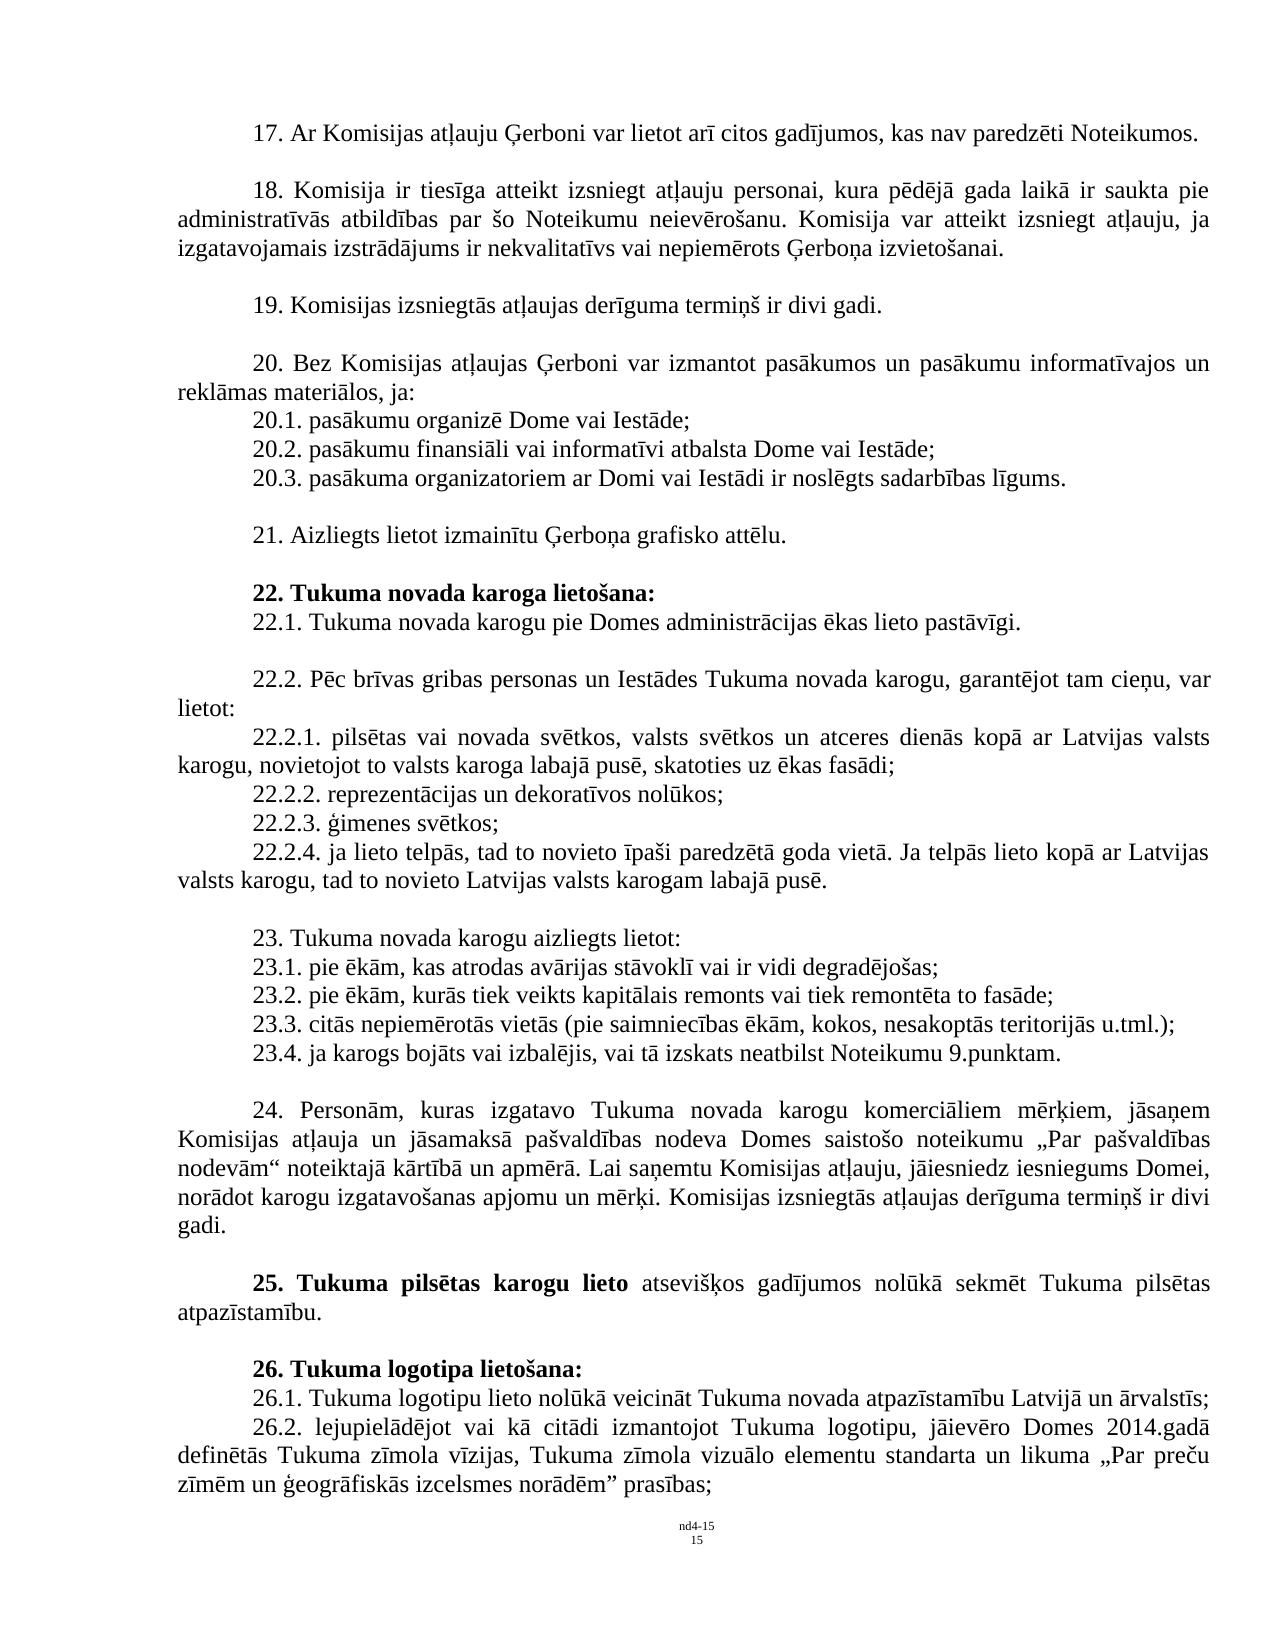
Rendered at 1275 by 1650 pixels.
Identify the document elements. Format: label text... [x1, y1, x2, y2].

text 20.1. pasākumu organizē Dome vai Iestāde; [177, 406, 1211, 434]
text 22.1. Tukuma novada karogu pie Domes administrācijas ēkas lieto pastāvīgi. [177, 607, 1211, 636]
text 22.2.2. reprezentācijas un dekoratīvos nolūkos; [177, 779, 1211, 808]
text 25. Tukuma pilsētas karogu lieto atsevišķos gadījumos nolūkā sekmēt Tukuma pilsētas atpazīstamību. [177, 1268, 1211, 1326]
text 23.4. ja karogs bojāts vai izbalējis, vai tā izskats neatbilst Noteikumu 9.punktam. [177, 1038, 1211, 1067]
text 22.2.3. ģimenes svētkos; [177, 808, 1211, 837]
text 18. Komisija ir tiesīga atteikt izsniegt atļauju personai, kura pēdējā gada laikā ir saukta pie administratīvās atbildības par šo Noteikumu neievērošanu. Komisija var atteikt izsniegt atļauju, ja izgatavojamais izstrādājums ir nekvalitatīvs vai nepiemērots Ģerboņa izvietošanai. [177, 176, 1211, 262]
text 23. Tukuma novada karogu aizliegts lietot: [177, 923, 1211, 952]
text 23.2. pie ēkām, kurās tiek veikts kapitālais remonts vai tiek remontēta to fasāde; [177, 981, 1211, 1009]
text 20.3. pasākuma organizatoriem ar Domi vai Iestādi ir noslēgts sadarbības līgums. [177, 463, 1211, 492]
text 22. Tukuma novada karoga lietošana: [177, 578, 1211, 607]
text 17. Ar Komisijas atļauju Ģerboni var lietot arī citos gadījumos, kas nav paredzēti Noteikumos. [177, 118, 1211, 147]
text 22.2.4. ja lieto telpās, tad to novieto īpaši paredzētā goda vietā. Ja telpās lieto kopā ar Latvijas valsts karogu, tad to novieto Latvijas valsts karogam labajā pusē. [177, 837, 1211, 894]
text 20.2. pasākumu finansiāli vai informatīvi atbalsta Dome vai Iestāde; [177, 434, 1211, 463]
text 23.1. pie ēkām, kas atrodas avārijas stāvoklī vai ir vidi degradējošas; [177, 952, 1211, 981]
text 22.2. Pēc brīvas gribas personas un Iestādes Tukuma novada karogu, garantējot tam cieņu, var lietot: [177, 664, 1211, 722]
text 22.2.1. pilsētas vai novada svētkos, valsts svētkos un atceres dienās kopā ar Latvijas valsts karogu, novietojot to valsts karoga labajā pusē, skatoties uz ēkas fasādi; [177, 722, 1211, 779]
text 26. Tukuma logotipa lietošana: [177, 1354, 1211, 1383]
text 26.1. Tukuma logotipu lieto nolūkā veicināt Tukuma novada atpazīstamību Latvijā un ārvalstīs; [177, 1383, 1211, 1412]
text 19. Komisijas izsniegtās atļaujas derīguma termiņš ir divi gadi. [177, 291, 1211, 319]
text 26.2. lejupielādējot vai kā citādi izmantojot Tukuma logotipu, jāievēro Domes 2014.gadā definētās Tukuma zīmola vīzijas, Tukuma zīmola vizuālo elementu standarta un likuma „Par preču zīmēm un ģeogrāfiskās izcelsmes norādēm” prasības; [177, 1412, 1211, 1498]
text 23.3. citās nepiemērotās vietās (pie saimniecības ēkām, kokos, nesakoptās teritorijās u.tml.); [177, 1009, 1211, 1038]
text 20. Bez Komisijas atļaujas Ģerboni var izmantot pasākumos un pasākumu informatīvajos un reklāmas materiālos, ja: [177, 348, 1211, 406]
text 21. Aizliegts lietot izmainītu Ģerboņa grafisko attēlu. [177, 521, 1211, 549]
text 24. Personām, kuras izgatavo Tukuma novada karogu komerciāliem mērķiem, jāsaņem Komisijas atļauja un jāsamaksā pašvaldības nodeva Domes saistošo noteikumu „Par pašvaldības nodevām“ noteiktajā kārtībā un apmērā. Lai saņemtu Komisijas atļauju, jāiesniedz iesniegums Domei, norādot karogu izgatavošanas apjomu un mērķi. Komisijas izsniegtās atļaujas derīguma termiņš ir divi gadi. [177, 1096, 1211, 1239]
